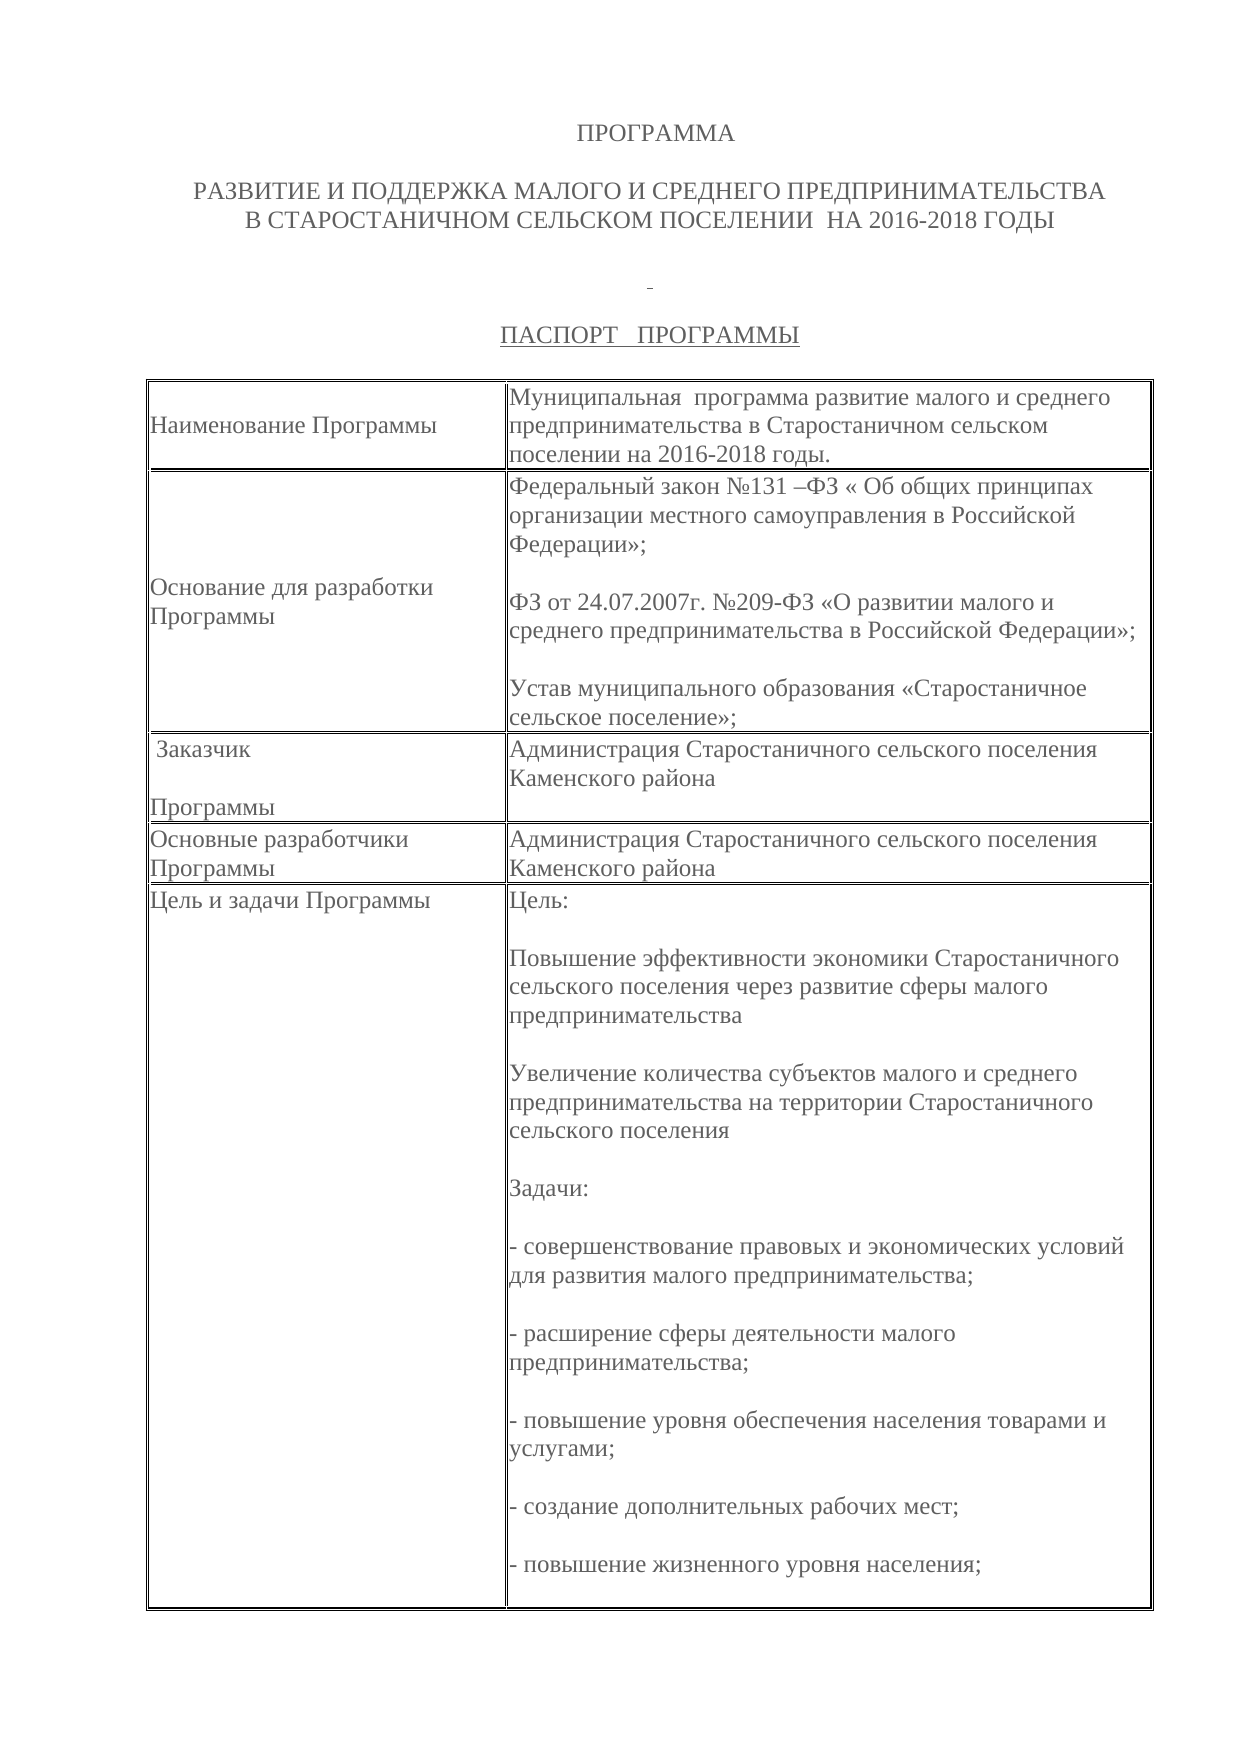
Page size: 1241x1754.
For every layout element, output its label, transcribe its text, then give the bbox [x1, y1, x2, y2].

table_cell Основание для разработки Программы [149, 468, 505, 731]
table_header Муниципальная программа развитие малого и среднего предпринимательства в Старостаничном сельском поселении на 2016-2018 годы. [507, 382, 1150, 468]
table_cell Основные разработчики Программы [147, 821, 507, 881]
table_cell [149, 881, 507, 1607]
text ПАСПОРТ ПРОГРАММЫ [148, 321, 1152, 349]
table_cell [507, 881, 1151, 1607]
text В СТАРОСТАНИЧНОМ СЕЛЬСКОМ ПОСЕЛЕНИИ НА 2016-2018 ГОДЫ [148, 205, 1152, 233]
text РАЗВИТИЕ И ПОДДЕРЖКА МАЛОГО И СРЕДНЕГО ПРЕДПРИНИМАТЕЛЬСТВА [148, 176, 1152, 205]
text ПРОГРАММА [148, 118, 1152, 147]
table_header Наименование Программы [149, 382, 507, 468]
table_cell Федеральный закон №131 –ФЗ « Об общих принципах организации местного самоуправления в Российской Федерации»; ФЗ от 24.07.2007г. №209-ФЗ «О развитии малого и среднего предпринимательства в Российской Федерации»; Устав муниципального образования «Старостаничное сельское поселение»; [508, 468, 1151, 731]
table_cell Заказчик Программы [147, 731, 507, 821]
table_cell Администрация Старостаничного сельского поселения Каменского района [507, 731, 1152, 821]
table_cell Администрация Старостаничного сельского поселения Каменского района [507, 821, 1152, 881]
